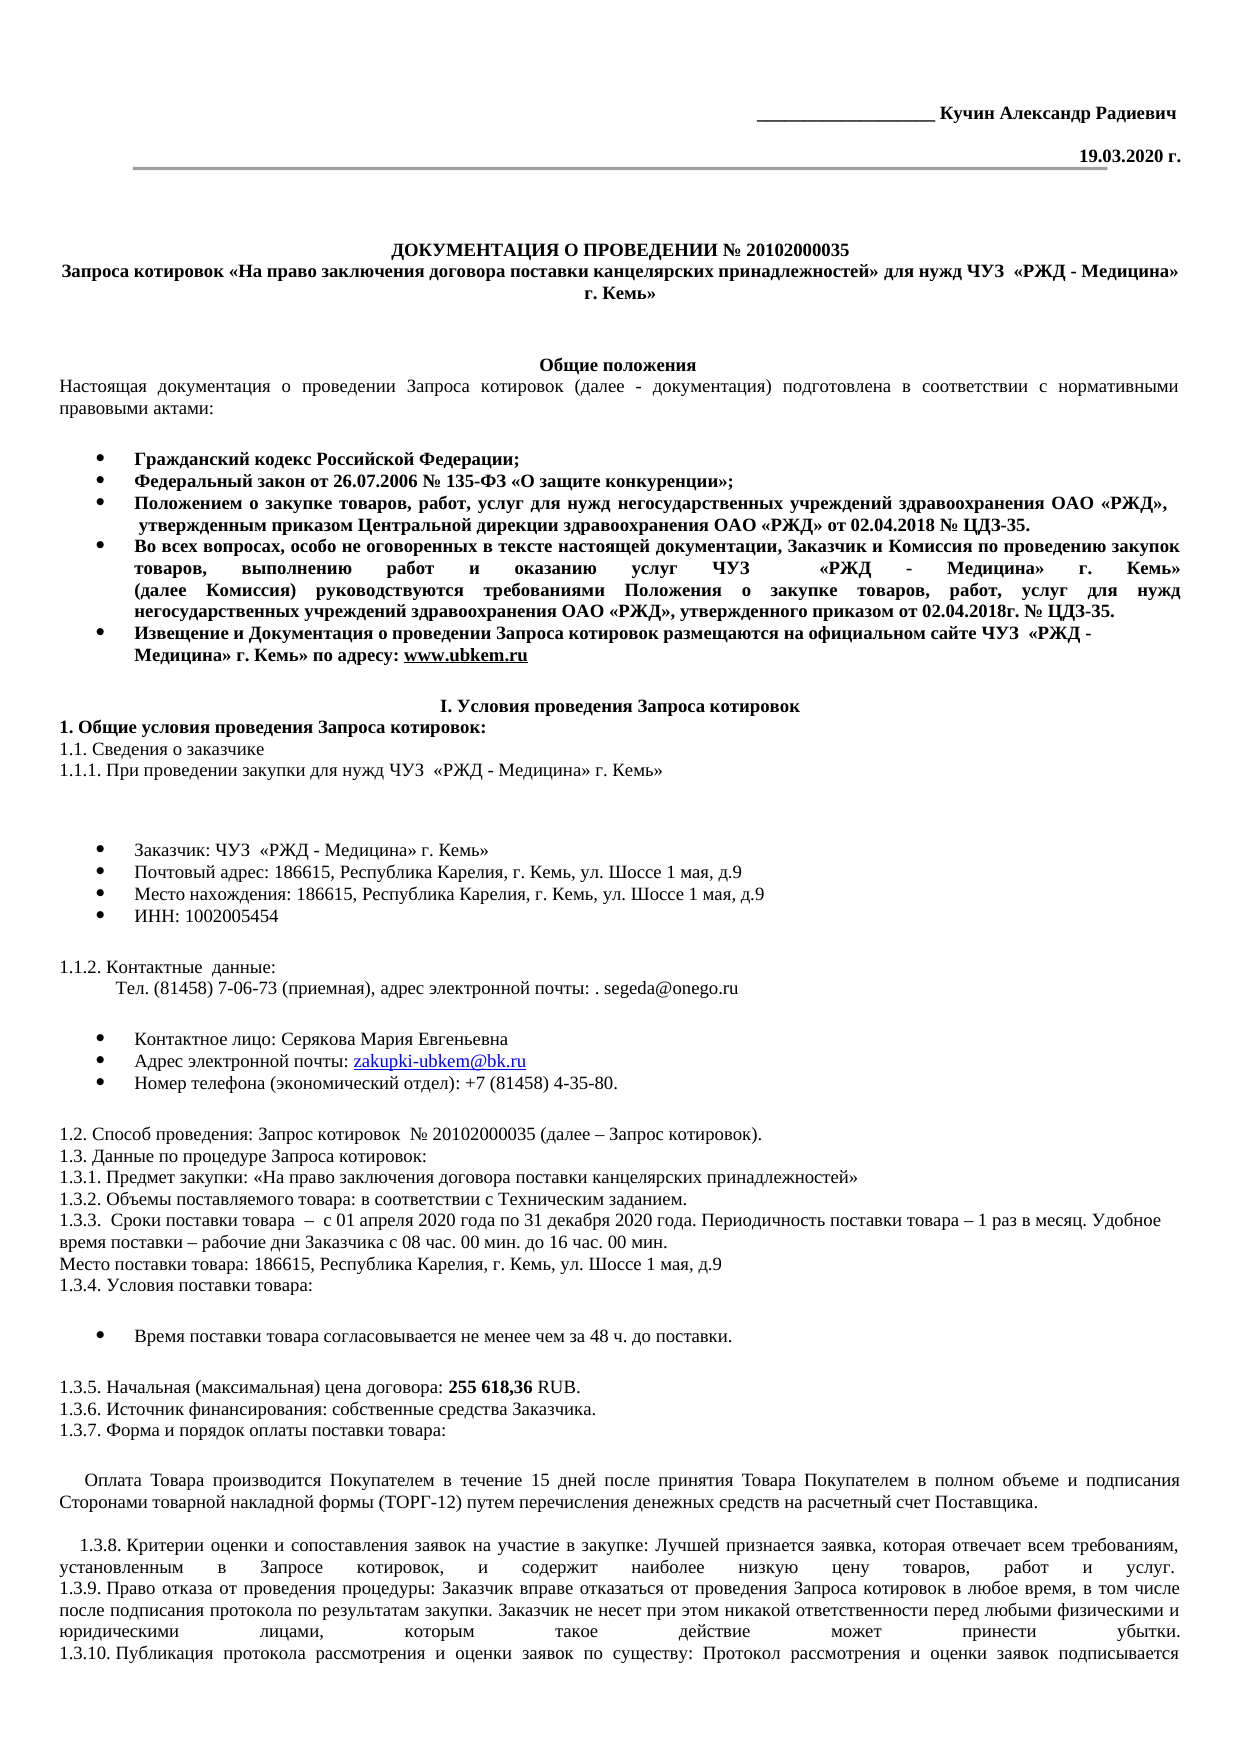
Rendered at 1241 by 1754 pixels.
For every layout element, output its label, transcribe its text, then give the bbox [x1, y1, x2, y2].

list Почтовый адрес: 186615, Республика Карелия, г. Кемь, ул. Шоссе 1 мая, д.9 [97, 861, 1181, 883]
list Адрес электронной почты: zakupki-ubkem@bk.ru [97, 1050, 1181, 1072]
text Тел. (81458) 7-06-73 (приемная), адрес электронной почты: . segeda@onego.ru [59, 977, 1181, 999]
list Время поставки товара согласовывается не менее чем за 48 ч. до поставки. [97, 1325, 1181, 1347]
list Место нахождения: 186615, Республика Карелия, г. Кемь, ул. Шоссе 1 мая, д.9 [97, 883, 1181, 904]
text Настоящая документация о проведении Запроса котировок (далее - документация) подготовлена в соответствии с нормативными правовыми актами: [59, 375, 1181, 418]
text 1.3. Данные по процедуре Запроса котировок: 1.3.1. Предмет закупки: «На право заключения договора поставки канцелярских принадлежностей» [59, 1145, 1181, 1188]
text 1.3.5. Начальная (максимальная) цена договора: 255 618,36 RUB. 1.3.6. Источник финансирования: собственные средства Заказчика. 1.3.7. Форма и порядок оплаты поставки товара: [59, 1376, 1181, 1441]
text 1.1.2. Контактные данные: [59, 956, 1181, 977]
text 1.3.4. Условия поставки товара: [59, 1274, 1181, 1296]
list Заказчик: ЧУЗ «РЖД - Медицина» г. Кемь» [97, 839, 1181, 861]
text 1.3.2. Объемы поставляемого товара: в соответствии с Техническим заданием. [59, 1188, 1181, 1209]
list Положением о закупке товаров, работ, услуг для нужд негосударственных учреждений здравоохранения ОАО «РЖД», утвержденным приказом Центральной дирекции здравоохранения ОАО «РЖД» от 02.04.2018 № ЦДЗ-35. [97, 492, 1181, 535]
list Во всех вопросах, особо не оговоренных в тексте настоящей документации, Заказчик и Комиссия по проведению закупок товаров, выполнению работ и оказанию услуг ЧУЗ «РЖД - Медицина» г. Кемь» (далее Комиссия) руководствуются требованиями Положения о закупке товаров, работ, услуг для нужд негосударственных учреждений здравоохранения ОАО «РЖД», утвержденного приказом от 02.04.2018г. № ЦДЗ-35. [97, 535, 1181, 622]
list Извещение и Документация о проведении Запроса котировок размещаются на официальном сайте ЧУЗ «РЖД - Медицина» г. Кемь» по адресу: www.ubkem.ru [97, 622, 1181, 665]
list ИНН: 1002005454 [97, 904, 1181, 927]
list Номер телефона (экономический отдел): +7 (81458) 4-35-80. [97, 1072, 1181, 1094]
list Федеральный закон от 26.07.2006 № 135-ФЗ «О защите конкуренции»; [97, 469, 1181, 492]
text 1.2. Способ проведения: Запрос котировок № 20102000035 (далее – Запрос котировок). [59, 1123, 1181, 1145]
text 1. Общие условия проведения Запроса котировок: 1.1. Сведения о заказчике [59, 716, 1181, 759]
text ДОКУМЕНТАЦИЯ О ПРОВЕДЕНИИ № 20102000035 Запроса котировок «На право заключения договора поставки канцелярских принадлежностей» для нужд ЧУЗ «РЖД - Медицина» г. Кемь» [59, 239, 1181, 332]
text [59, 59, 1181, 167]
text I. Условия проведения Запроса котировок [59, 694, 1181, 716]
text Оплата Товара производится Покупателем в течение 15 дней после принятия Товара Покупателем в полном объеме и подписания Сторонами товарной накладной формы (ТОРГ-12) путем перечисления денежных средств на расчетный счет Поставщика. [59, 1469, 1181, 1512]
text Место поставки товара: 186615, Республика Карелия, г. Кемь, ул. Шоссе 1 мая, д.9 [59, 1252, 1181, 1274]
list Контактное лицо: Серякова Мария Евгеньевна [97, 1028, 1181, 1050]
list Гражданский кодекс Российской Федерации; [97, 448, 1181, 469]
text 1.3.3. Сроки поставки товара – с 01 апреля 2020 года по 31 декабря 2020 года. Периодичность поставки товара – 1 раз в месяц. Удобное время поставки – рабочие дни Заказчика с 08 час. 00 мин. до 16 час. 00 мин. [59, 1209, 1181, 1252]
text Общие положения [59, 354, 1181, 375]
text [59, 1534, 1181, 1663]
text 1.1.1. При проведении закупки для нужд ЧУЗ «РЖД - Медицина» г. Кемь» [59, 759, 1181, 809]
